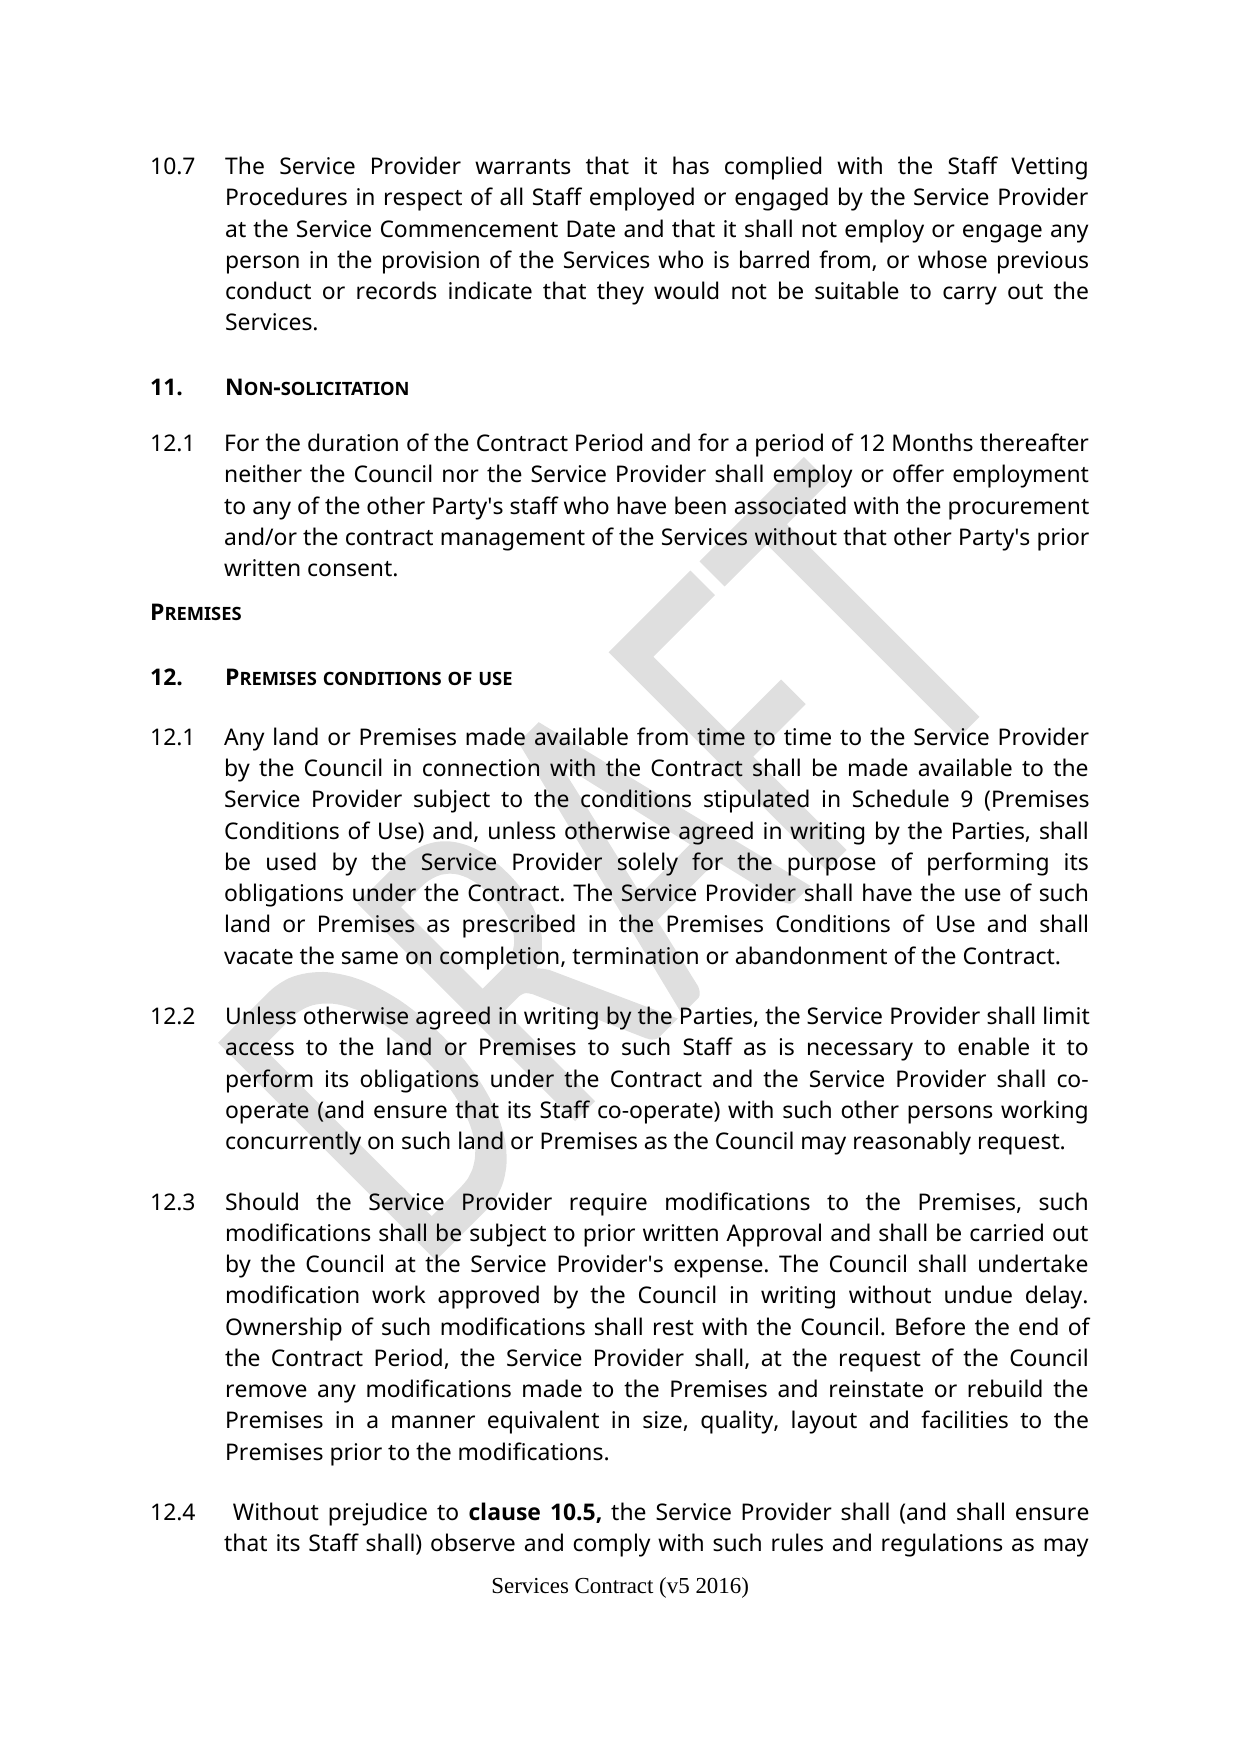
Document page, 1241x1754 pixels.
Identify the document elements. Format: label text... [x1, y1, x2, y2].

list Unless otherwise agreed in writing by the Parties, the Service Provider shall limit access to the land or Premises to such Staff as is necessary to enable it to perform its obligations under the Contract and the Service Provider shall co-operate (and ensure that its Staff co-operate) with such other persons working concurrently on such land or Premises as the Council may reasonably request. [150, 1000, 1090, 1156]
text Premises [150, 596, 1090, 627]
list Premises conditions of use [150, 660, 1090, 692]
list Any land or Premises made available from time to time to the Service Provider by the Council in connection with the Contract shall be made available to the Service Provider subject to the conditions stipulated in Schedule 9 (Premises Conditions of Use) and, unless otherwise agreed in writing by the Parties, shall be used by the Service Provider solely for the purpose of performing its obligations under the Contract. The Service Provider shall have the use of such land or Premises as prescribed in the Premises Conditions of Use and shall vacate the same on completion, termination or abandonment of the Contract. [150, 721, 1090, 971]
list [150, 1496, 1090, 1558]
list Non-solicitation [150, 371, 1090, 402]
list Should the Service Provider require modifications to the Premises, such modifications shall be subject to prior written Approval and shall be carried out by the Council at the Service Provider's expense. The Council shall undertake modification work approved by the Council in writing without undue delay. Ownership of such modifications shall rest with the Council. Before the end of the Contract Period, the Service Provider shall, at the request of the Council remove any modifications made to the Premises and reinstate or rebuild the Premises in a manner equivalent in size, quality, layout and facilities to the Premises prior to the modifications. [150, 1185, 1090, 1467]
list The Service Provider warrants that it has complied with the Staff Vetting Procedures in respect of all Staff employed or engaged by the Service Provider at the Service Commencement Date and that it shall not employ or engage any person in the provision of the Services who is barred from, or whose previous conduct or records indicate that they would not be suitable to carry out the Services. [150, 150, 1090, 337]
text 12.1 For the duration of the Contract Period and for a period of 12 Months thereafter neither the Council nor the Service Provider shall employ or offer employment to any of the other Party's staff who have been associated with the procurement and/or the contract management of the Services without that other Party's prior written consent. [150, 427, 1090, 583]
